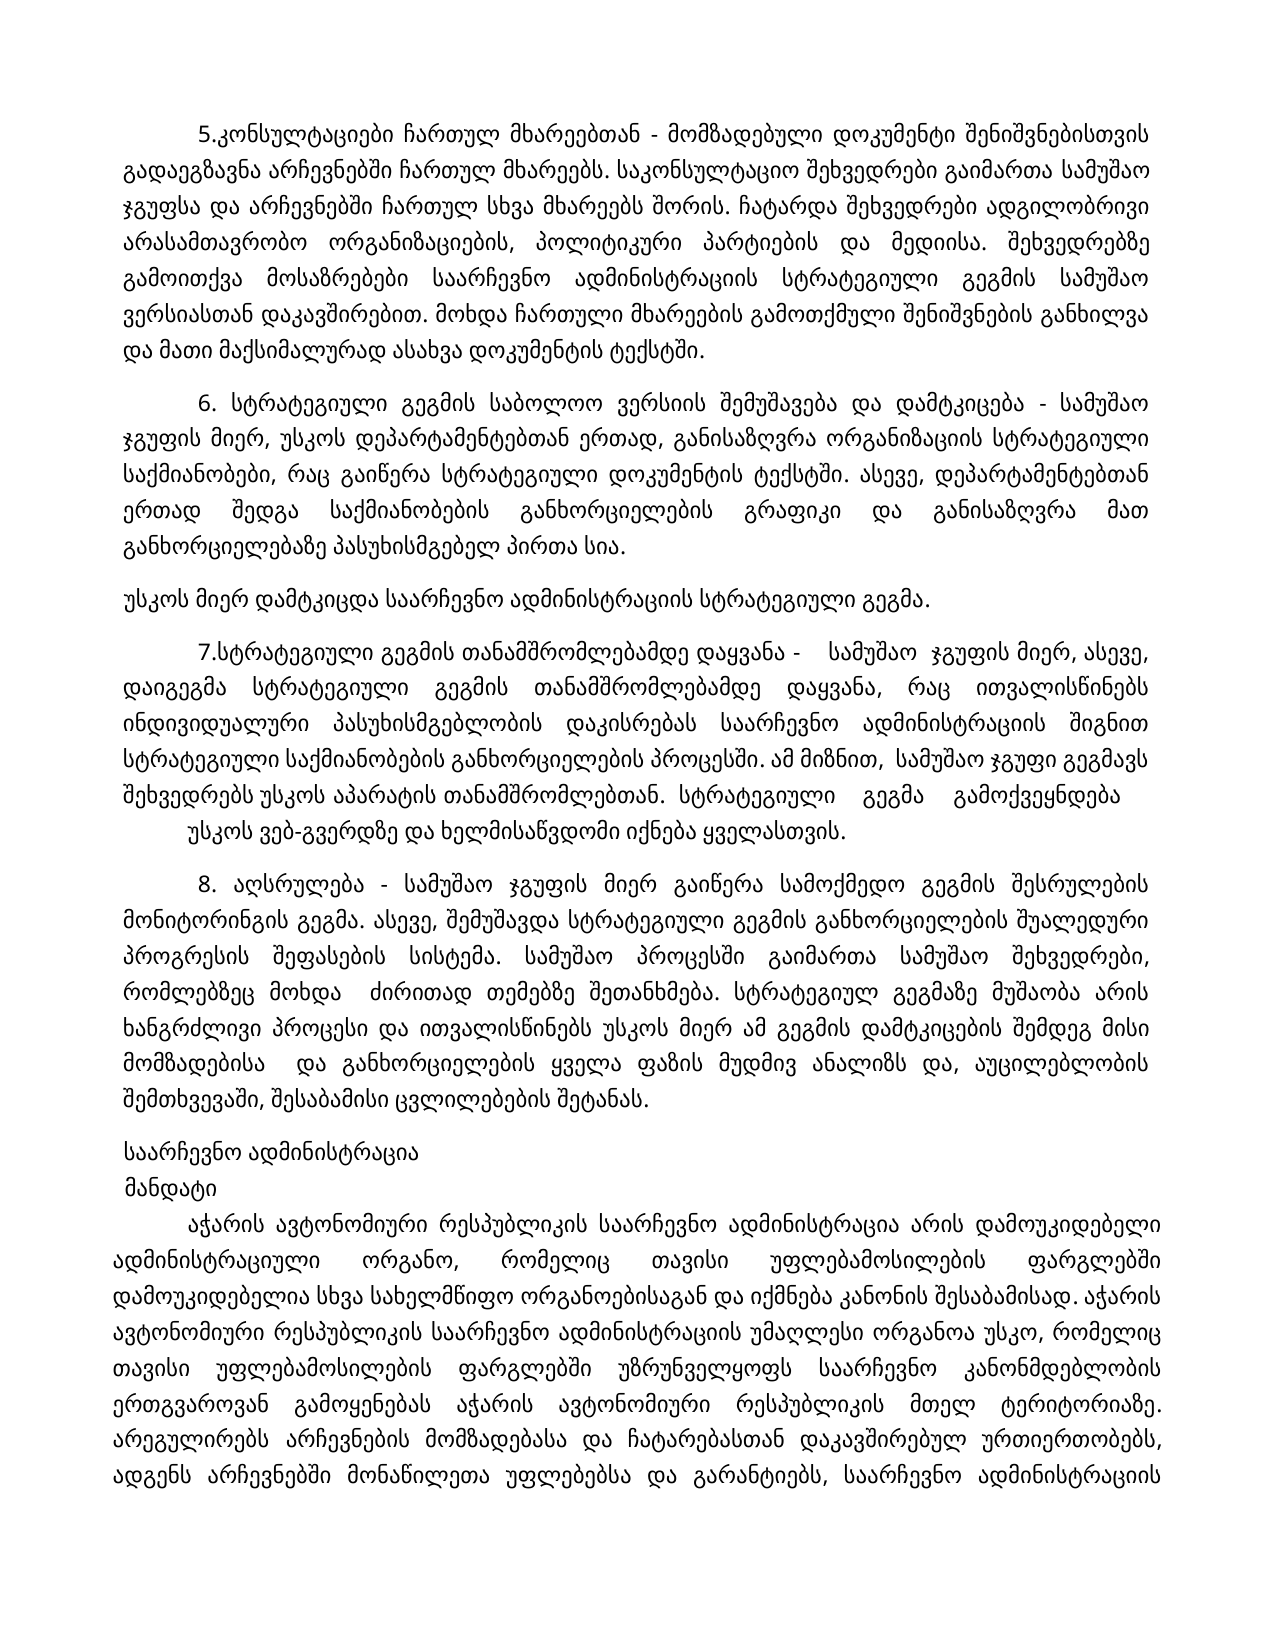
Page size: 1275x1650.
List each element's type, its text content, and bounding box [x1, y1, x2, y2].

subtitle მანდატი [124, 1172, 546, 1203]
text უსკოს მიერ დამტკიცდა საარჩევნო ადმინისტრაციის სტრატეგიული გეგმა. [124, 583, 1150, 614]
text 8. აღსრულება - სამუშაო ჯგუფის მიერ გაიწერა სამოქმედო გეგმის შესრულების მონიტორინგის გეგმა. ასევე, შემუშავდა სტრატეგიული გეგმის განხორციელების შუალედური პროგრესის შეფასების სისტემა. სამუშაო პროცესში გაიმართა სამუშაო შეხვედრები, რომლებზეც მოხდა ძირითად თემებზე შეთანხმება. სტრატეგიულ გეგმაზე მუშაობა არის ხანგრძლივი პროცესი და ითვალისწინებს უსკოს მიერ ამ გეგმის დამტკიცების შემდეგ მისი მომზადებისა და განხორციელების ყველა ფაზის მუდმივ ანალიზს და, აუცილებლობის შემთხვევაში, შესაბამისი ცვლილებების შეტანას. [123, 868, 1150, 1114]
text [112, 1208, 1162, 1491]
text 6. სტრატეგიული გეგმის საბოლოო ვერსიის შემუშავება და დამტკიცება - სამუშაო ჯგუფის მიერ, უსკოს დეპარტამენტებთან ერთად, განისაზღვრა ორგანიზაციის სტრატეგიული საქმიანობები, რაც გაიწერა სტრატეგიული დოკუმენტის ტექსტში. ასევე, დეპარტამენტებთან ერთად შედგა საქმიანობების განხორციელების გრაფიკი და განისაზღვრა მათ განხორციელებაზე პასუხისმგებელ პირთა სია. [123, 386, 1150, 561]
subtitle საარჩევნო ადმინისტრაცია [123, 1136, 546, 1167]
text 7.სტრატეგიული გეგმის თანამშრომლებამდე დაყვანა - სამუშაო ჯგუფის მიერ, ასევე, დაიგეგმა სტრატეგიული გეგმის თანამშრომლებამდე დაყვანა, რაც ითვალისწინებს ინდივიდუალური პასუხისმგებლობის დაკისრებას საარჩევნო ადმინისტრაციის შიგნით სტრატეგიული საქმიანობების განხორციელების პროცესში. ამ მიზნით, სამუშაო ჯგუფი გეგმავს შეხვედრებს უსკოს აპარატის თანამშრომლებთან. სტრატეგიული გეგმა გამოქვეყნდება უსკოს ვებ-გვერდზე და ხელმისაწვდომი იქნება ყველასთვის. [123, 635, 1150, 846]
text 5.კონსულტაციები ჩართულ მხარეებთან - მომზადებული დოკუმენტი შენიშვნებისთვის გადაეგზავნა არჩევნებში ჩართულ მხარეებს. საკონსულტაციო შეხვედრები გაიმართა სამუშაო ჯგუფსა და არჩევნებში ჩართულ სხვა მხარეებს შორის. ჩატარდა შეხვედრები ადგილობრივი არასამთავრობო ორგანიზაციების, პოლიტიკური პარტიების და მედიისა. შეხვედრებზე გამოითქვა მოსაზრებები საარჩევნო ადმინისტრაციის სტრატეგიული გეგმის სამუშაო ვერსიასთან დაკავშირებით. მოხდა ჩართული მხარეების გამოთქმული შენიშვნების განხილვა და მათი მაქსიმალურად ასახვა დოკუმენტის ტექსტში. [123, 118, 1150, 365]
